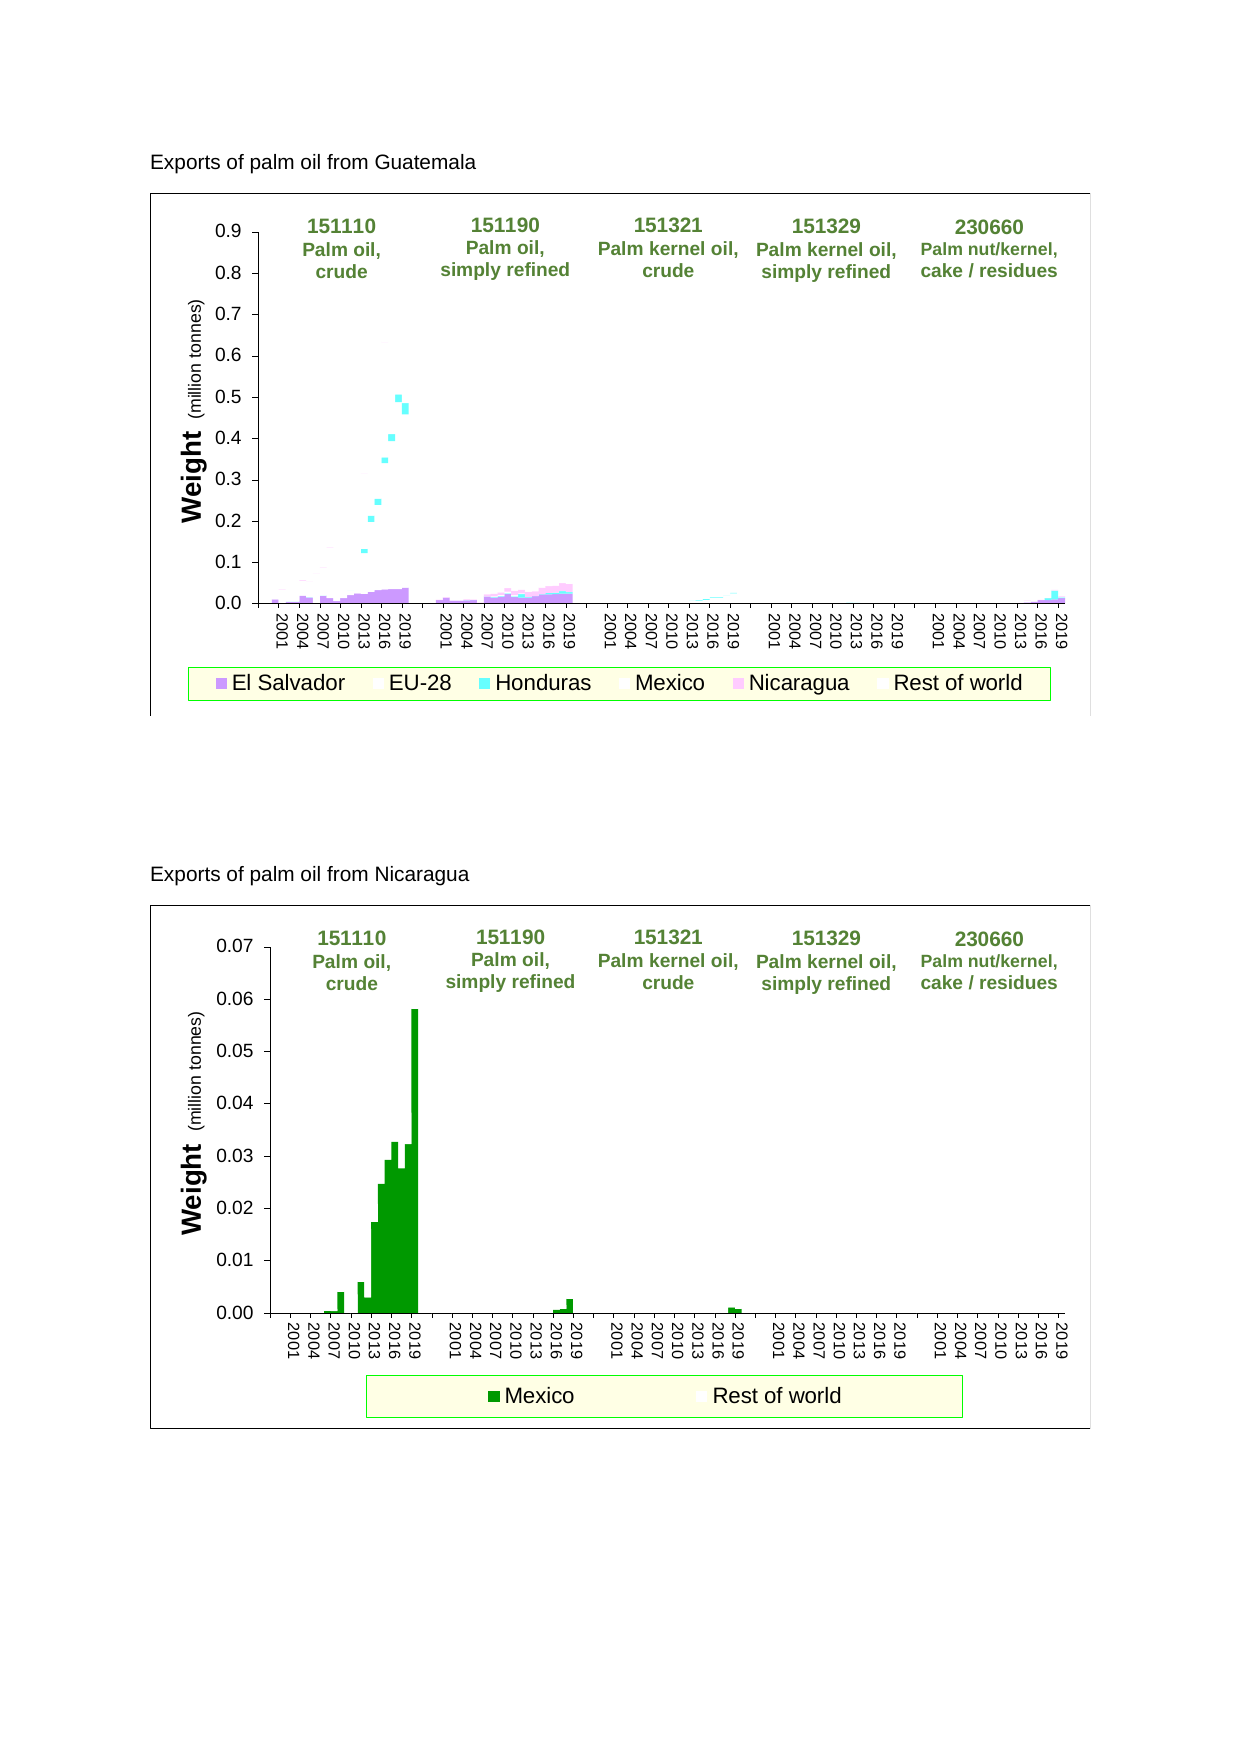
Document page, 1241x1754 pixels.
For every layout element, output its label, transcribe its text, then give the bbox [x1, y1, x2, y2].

text Exports of palm oil from Guatemala [150, 150, 1090, 174]
text Exports of palm oil from Nicaragua [150, 862, 1090, 886]
